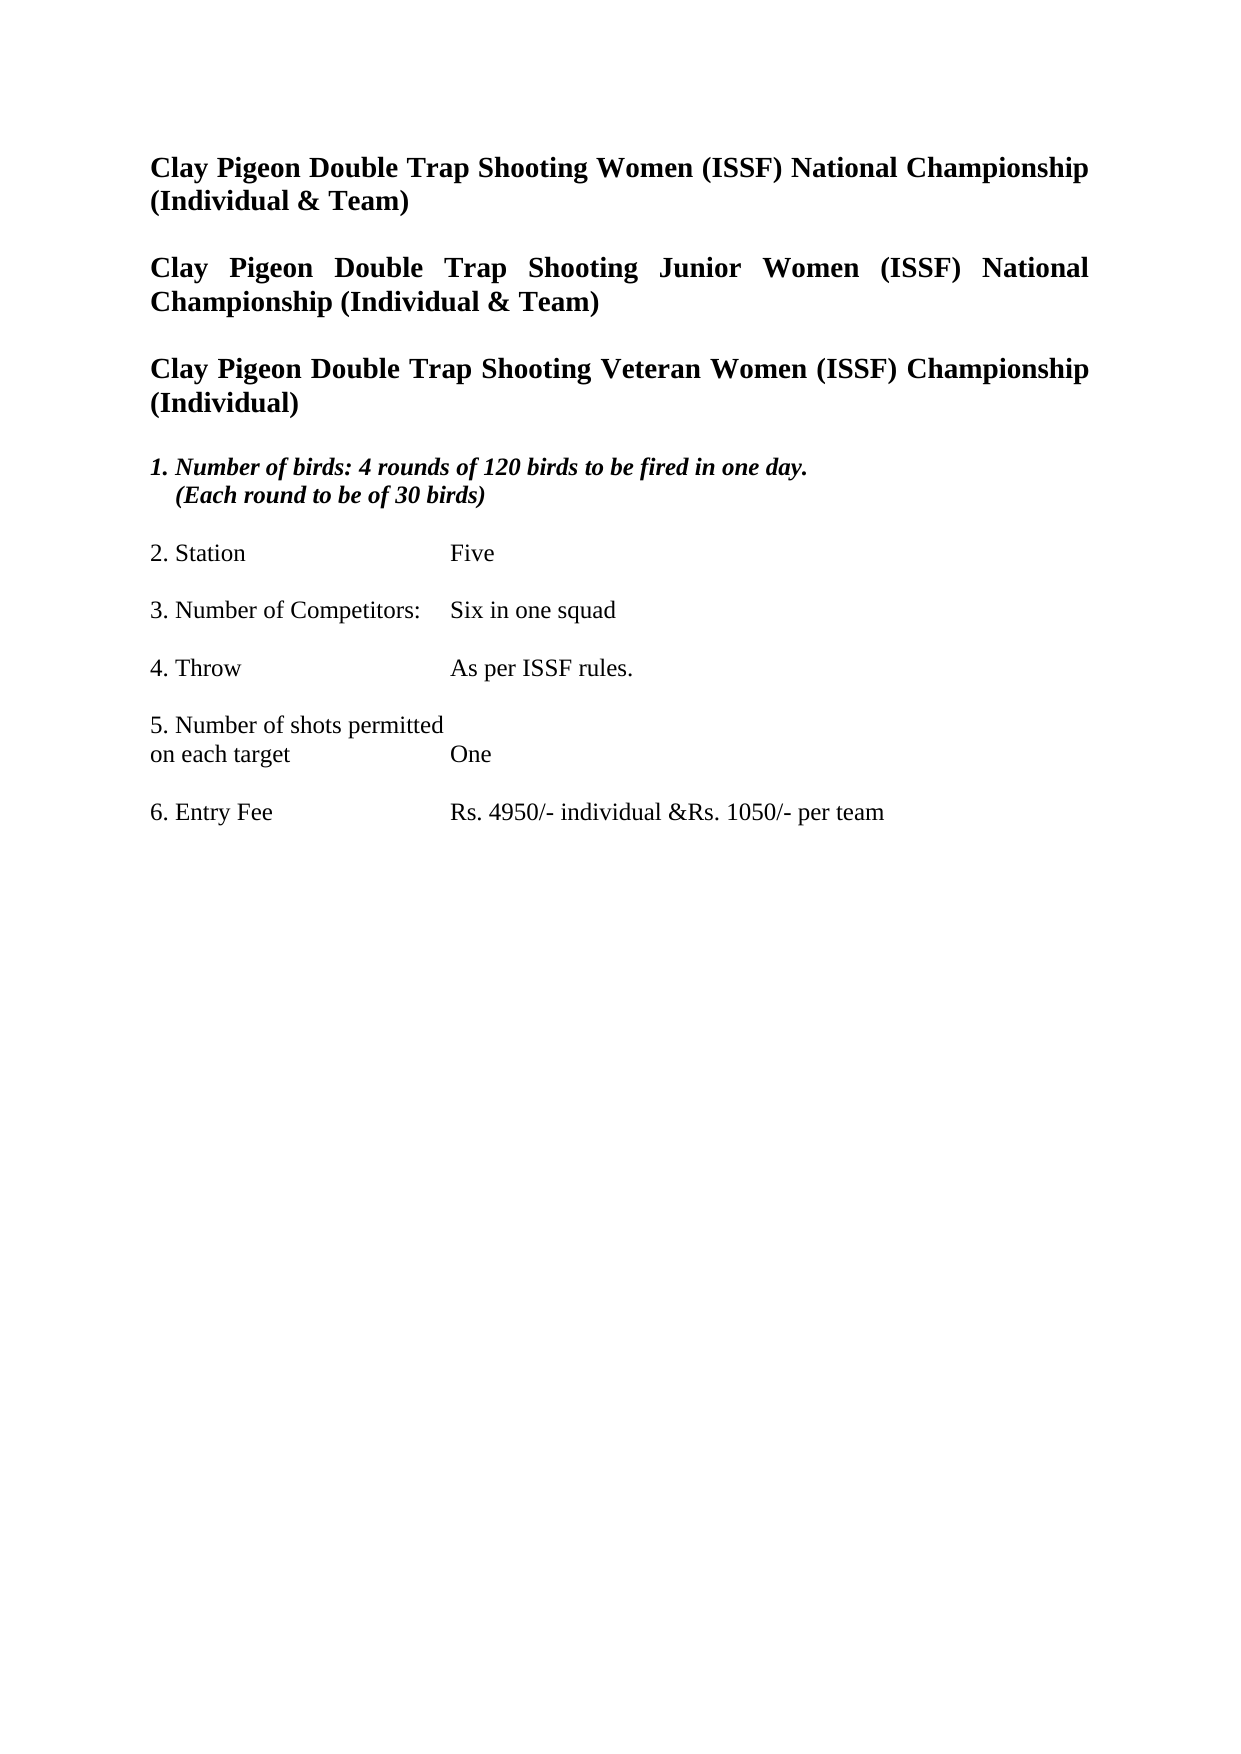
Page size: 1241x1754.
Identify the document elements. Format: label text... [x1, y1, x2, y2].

text Clay Pigeon Double Trap Shooting Women (ISSF) National Championship (Individual & Team) [150, 150, 1090, 217]
text 1. Number of birds: 4 rounds of 120 birds to be fired in one day. [150, 452, 1090, 481]
text Clay Pigeon Double Trap Shooting Veteran Women (ISSF) Championship (Individual) [150, 351, 1090, 418]
text 3. Number of Competitors: Six in one squad [150, 596, 1090, 624]
text 2. Station Five [150, 538, 1090, 567]
text (Each round to be of 30 birds) [150, 481, 1090, 509]
text 6. Entry Fee Rs. 4950/- individual &Rs. 1050/- per team [150, 797, 1090, 826]
text Clay Pigeon Double Trap Shooting Junior Women (ISSF) National Championship (Individual & Team) [150, 251, 1090, 318]
text on each target One [150, 739, 1090, 768]
text 4. Throw As per ISSF rules. [150, 653, 1090, 682]
text 5. Number of shots permitted [150, 711, 1090, 739]
